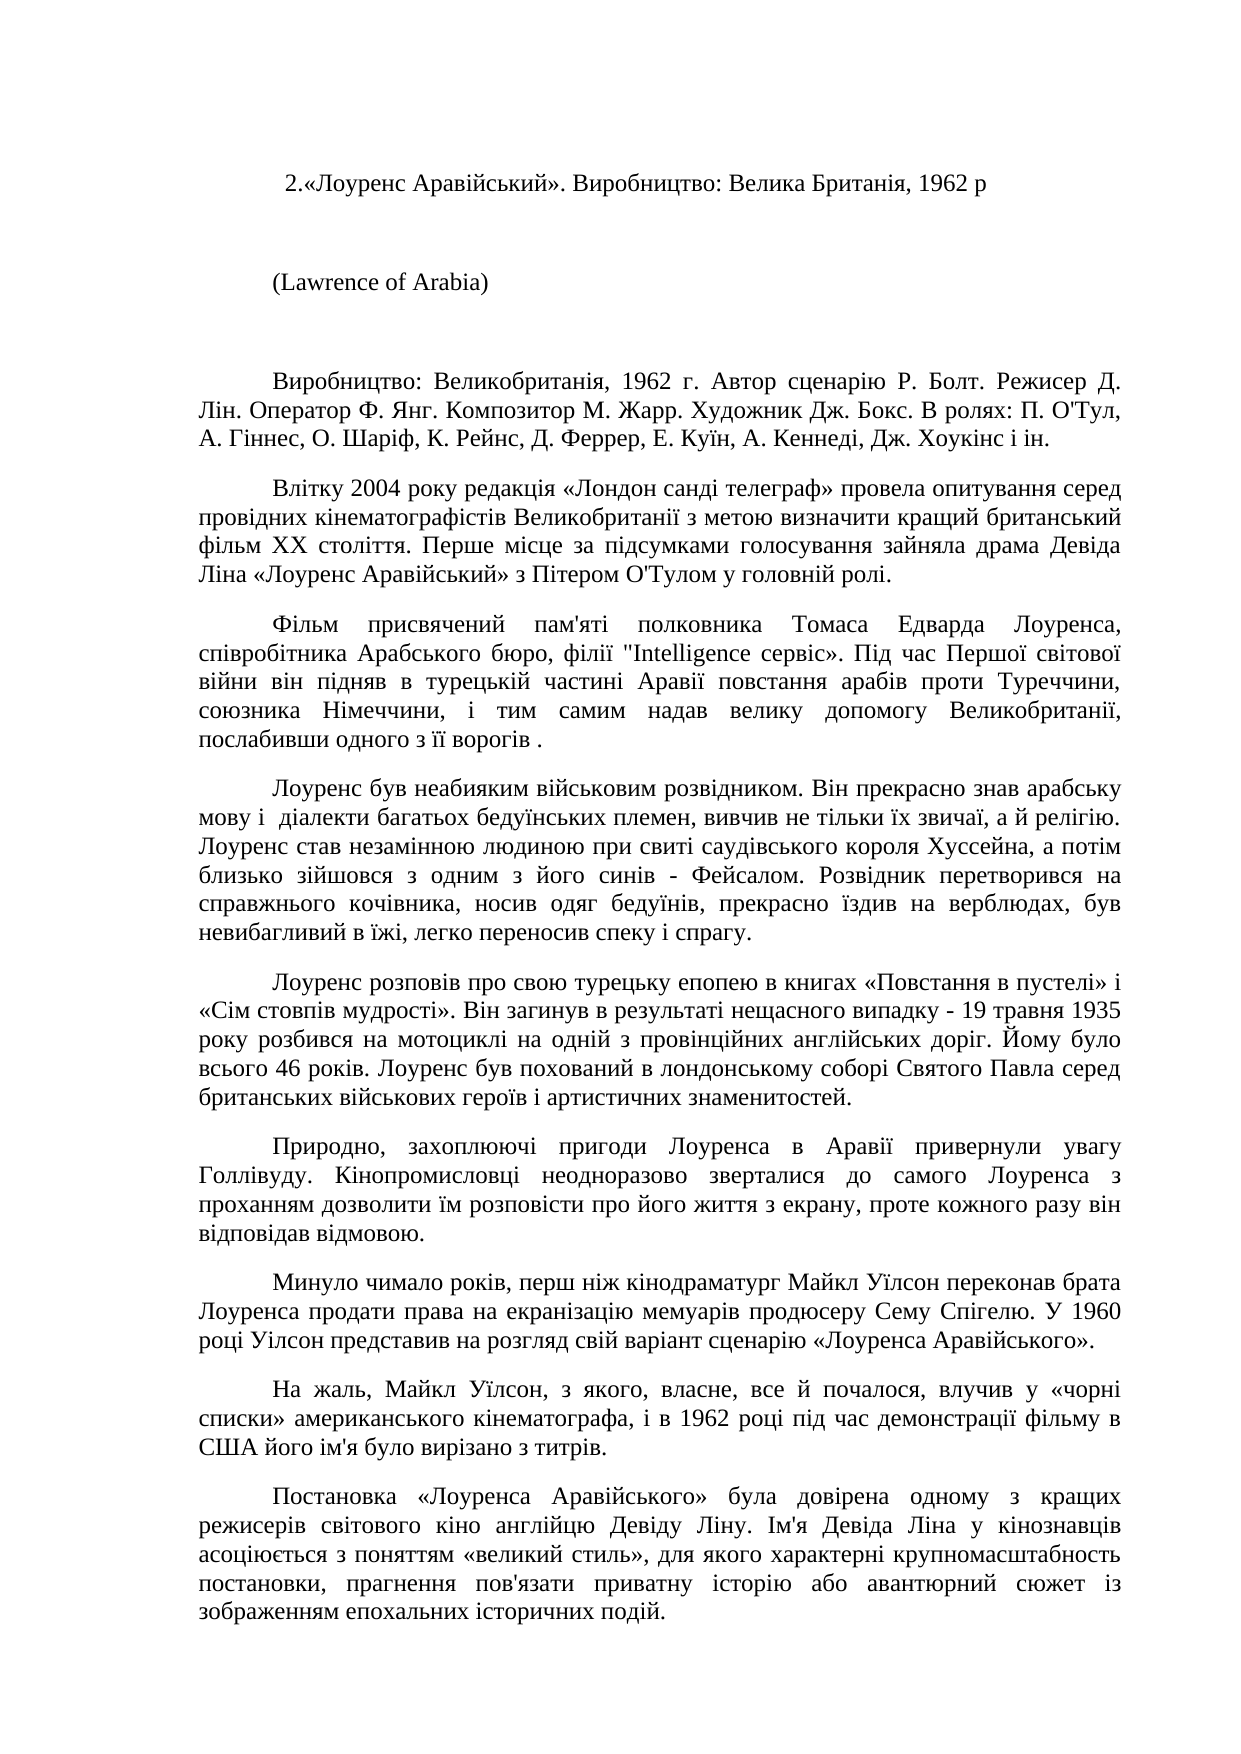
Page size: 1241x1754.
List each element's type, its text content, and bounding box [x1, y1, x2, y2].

text Постановка «Лоуренса Аравійського» була довірена одному з кращих режисерів світового кіно англійцю Девіду Ліну. Ім'я Девіда Ліна у кінознавців асоціюється з поняттям «великий стиль», для якого характерні крупномасштабность постановки, прагнення пов'язати приватну історію або авантюрний сюжет із зображенням епохальних історичних подій. [198, 1481, 1122, 1625]
text Минуло чимало років, перш ніж кінодраматург Майкл Уїлсон переконав брата Лоуренса продати права на екранізацію мемуарів продюсеру Сему Спігелю. У 1960 році Уілсон представив на розгляд свій варіант сценарію «Лоуренса Аравійського». [198, 1267, 1122, 1353]
text (Lawrence of Arabia) [198, 267, 1122, 296]
text Природно, захоплюючі пригоди Лоуренса в Аравії привернули увагу Голлівуду. Кінопромисловці неодноразово зверталися до самого Лоуренса з проханням дозволити їм розповісти про його життя з екрану, проте кожного разу він відповідав відмовою. [198, 1131, 1122, 1246]
text На жаль, Майкл Уїлсон, з якого, власне, все й почалося, влучив у «чорні списки» американського кінематографа, і в 1962 році під час демонстрації фільму в США його ім'я було вирізано з титрів. [198, 1374, 1122, 1461]
text Фільм присвячений пам'яті полковника Томаса Едварда Лоуренса, співробітника Арабського бюро, філії "Intelligence сервіс». Під час Першої світової війни він підняв в турецькій частині Аравії повстання арабів проти Туреччини, союзника Німеччини, і тим самим надав велику допомогу Великобританії, послабивши одного з її ворогів . [198, 609, 1122, 753]
text Виробництво: Великобританія, 1962 г. Автор сценарію Р. Болт. Режисер Д. Лін. Оператор Ф. Янг. Композитор М. Жарр. Художник Дж. Бокс. В ролях: П. О'Тул, А. Гіннес, О. Шаріф, К. Рейнс, Д. Феррер, Е. Куїн, А. Кеннеді, Дж. Хоукінс і ін. [198, 366, 1122, 452]
text Влітку 2004 року редакція «Лондон санді телеграф» провела опитування серед провідних кінематографістів Великобританії з метою визначити кращий британський фільм XX століття. Перше місце за підсумками голосування зайняла драма Девіда Ліна «Лоуренс Аравійський» з Пітером О'Тулом у головній ролі. [198, 473, 1122, 588]
text 2.«Лоуренс Аравійський». Виробництво: Велика Британія, 1962 р [198, 168, 1122, 196]
text Лоуренс був неабияким військовим розвідником. Він прекрасно знав арабську мову і діалекти багатьох бедуїнських племен, вивчив не тільки їх звичаї, а й релігію. Лоуренс став незамінною людиною при свиті саудівського короля Хуссейна, а потім близько зійшовся з одним з його синів - Фейсалом. Розвідник перетворився на справжнього кочівника, носив одяг бедуїнів, прекрасно їздив на верблюдах, був невибагливий в їжі, легко переносив спеку і спрагу. [198, 773, 1122, 946]
text Лоуренс розповів про свою турецьку епопею в книгах «Повстання в пустелі» і «Сім стовпів мудрості». Він загинув в результаті нещасного випадку - 19 травня 1935 року розбився на мотоциклі на одній з провінційних англійських доріг. Йому було всього 46 років. Лоуренс був похований в лондонському соборі Святого Павла серед британських військових героїв і артистичних знаменитостей. [198, 967, 1122, 1111]
